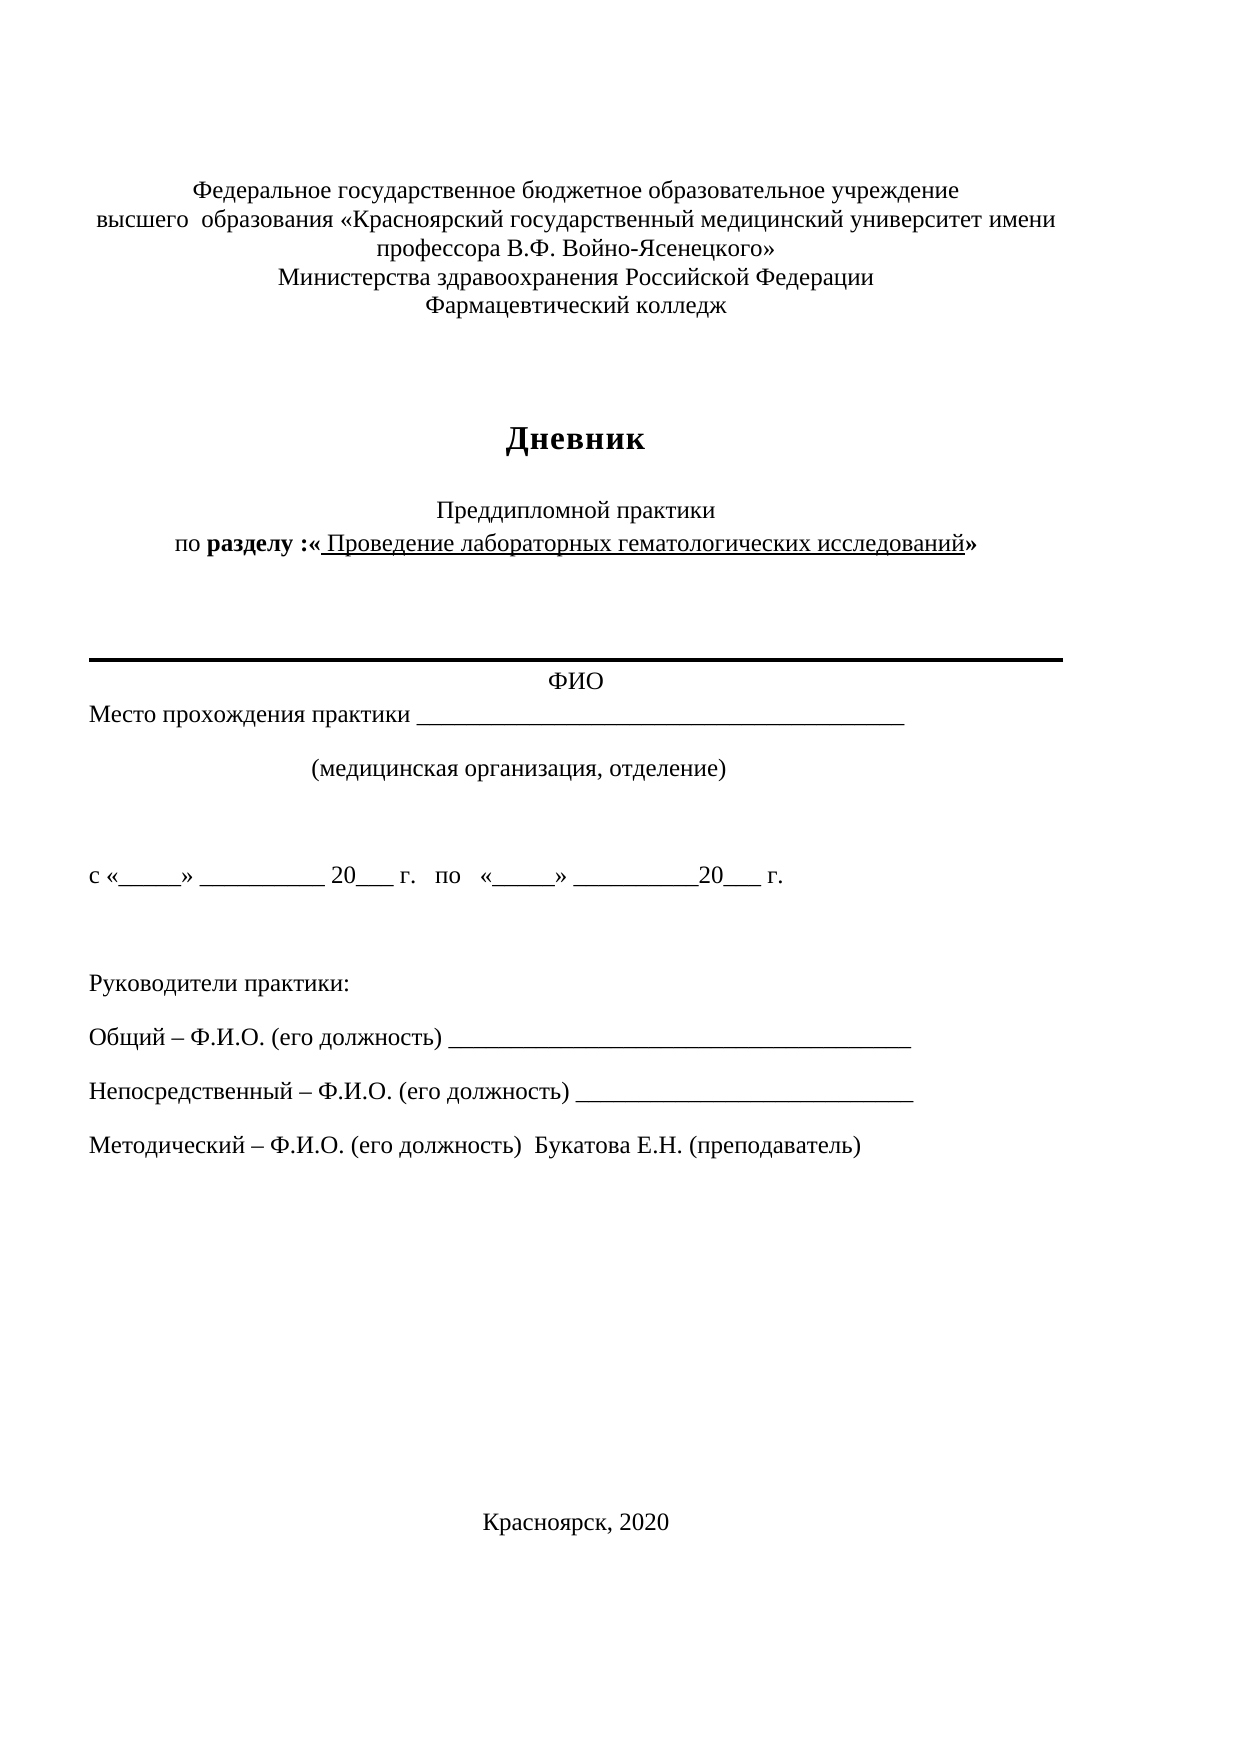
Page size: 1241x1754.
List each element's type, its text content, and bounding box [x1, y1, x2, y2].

text Министерства здравоохранения Российской Федерации [88, 262, 1063, 291]
text Место прохождения практики _______________________________________ [88, 699, 1063, 728]
text высшего образования «Красноярский государственный медицинский университет имени профессора В.Ф. Войно-Ясенецкого» [88, 204, 1063, 262]
text Руководители практики: [88, 968, 1063, 997]
text Фармацевтический колледж [88, 291, 1063, 319]
text Непосредственный – Ф.И.О. (его должность) ___________________________ [88, 1076, 1063, 1104]
text Общий – Ф.И.О. (его должность) _____________________________________ [88, 1022, 1063, 1051]
text Методический – Ф.И.О. (его должность) Букатова Е.Н. (преподаватель) [88, 1130, 1063, 1158]
text по разделу :« Проведение лабораторных гематологических исследований» [88, 528, 1063, 557]
subtitle Дневник [88, 418, 1062, 457]
text ФИО [88, 666, 1063, 694]
text Федеральное государственное бюджетное образовательное учреждение [88, 176, 1063, 204]
text Преддипломной практики [88, 496, 1063, 524]
text с «_____» __________ 20___ г. по «_____» __________20___ г. [88, 860, 1063, 889]
text (медицинская организация, отделение) [88, 753, 1063, 781]
text Красноярск, 2020 [88, 1507, 1063, 1535]
